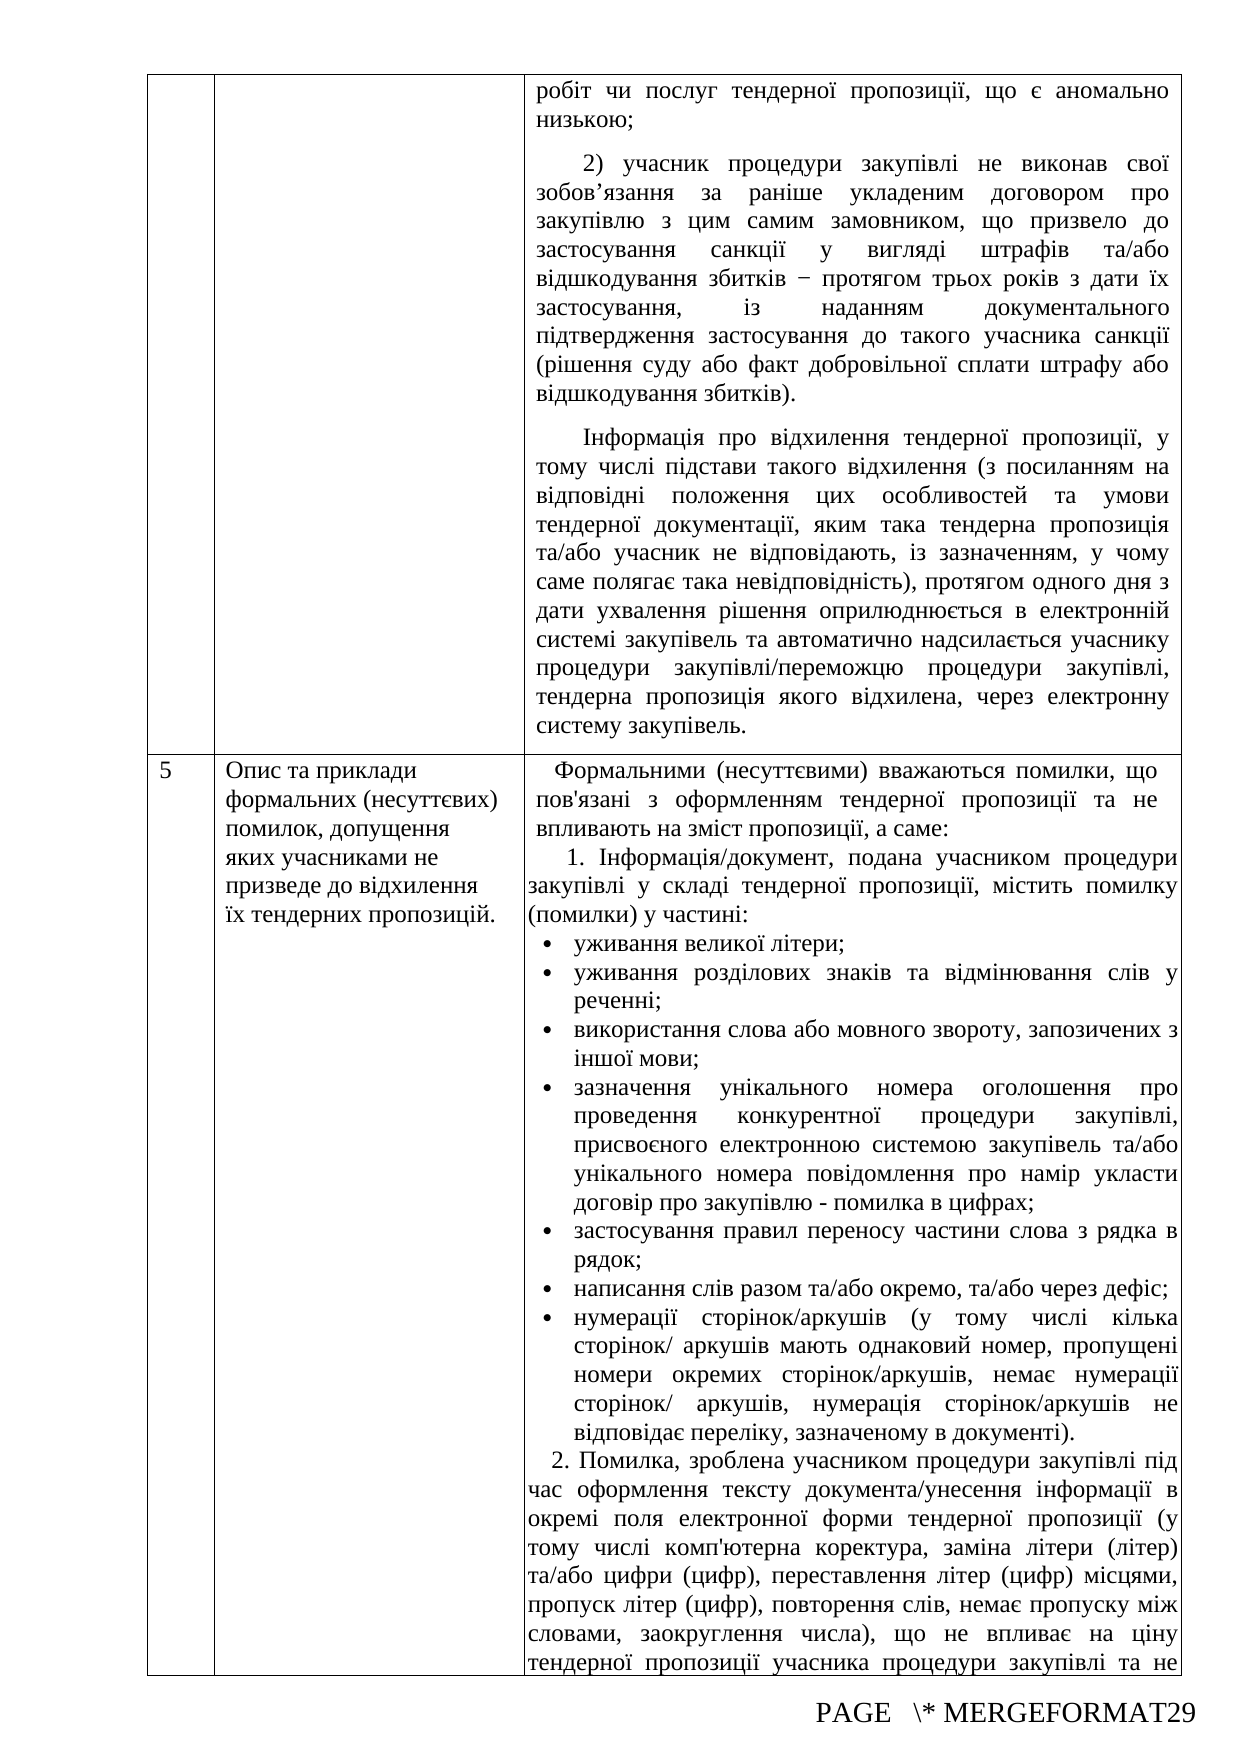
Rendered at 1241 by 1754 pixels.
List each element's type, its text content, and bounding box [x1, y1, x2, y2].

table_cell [525, 755, 1181, 1675]
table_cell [525, 75, 1181, 754]
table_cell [215, 755, 524, 1675]
table_cell 5 [148, 755, 214, 1675]
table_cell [215, 75, 524, 754]
table_cell 4 [148, 75, 214, 754]
